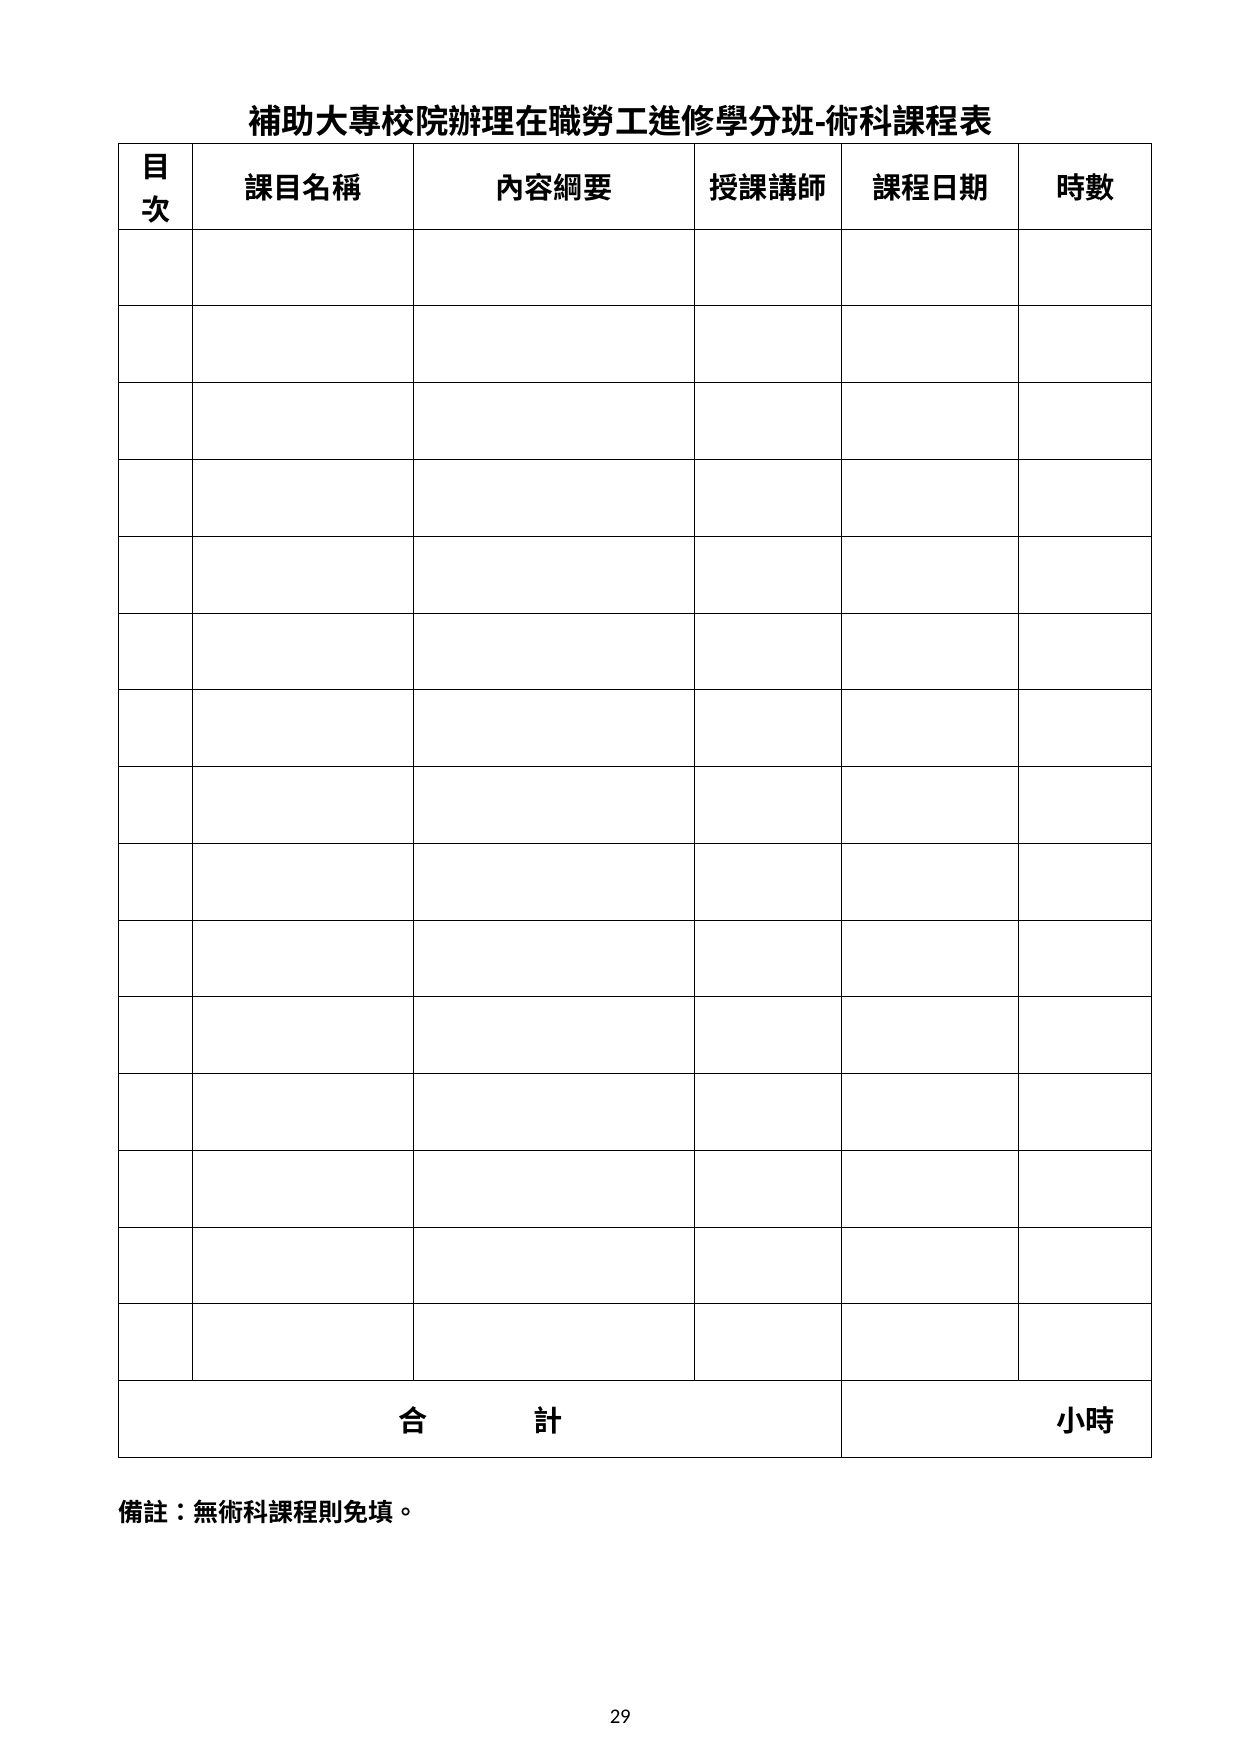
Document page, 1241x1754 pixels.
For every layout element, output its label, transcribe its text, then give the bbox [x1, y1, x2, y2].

table_cell [695, 460, 841, 536]
table_cell [842, 921, 1018, 996]
table_header 內容綱要 [414, 144, 694, 228]
table_cell [842, 1228, 1018, 1303]
table_cell [1019, 767, 1151, 843]
table_cell [119, 1228, 192, 1303]
table_cell [414, 997, 694, 1073]
table_cell [842, 383, 1018, 459]
table_cell [695, 614, 841, 689]
table_cell [119, 690, 192, 766]
table_cell [842, 844, 1018, 919]
table_cell [1019, 230, 1151, 305]
table_cell [119, 844, 192, 919]
table_cell [414, 614, 694, 689]
table_cell [695, 383, 841, 459]
table_cell [695, 537, 841, 612]
text 備註：無術科課程則免填。 [118, 1492, 1122, 1528]
table_cell [119, 230, 192, 305]
table_cell [1019, 1228, 1151, 1303]
table_cell [193, 767, 413, 843]
table_cell [842, 230, 1018, 305]
table_cell [1019, 614, 1151, 689]
table_cell [695, 997, 841, 1073]
table_cell [695, 230, 841, 305]
table_header 目次 [119, 144, 192, 228]
table_cell [119, 460, 192, 536]
table_cell [695, 1304, 841, 1380]
table_cell [414, 537, 694, 612]
table_cell [193, 1228, 413, 1303]
table_cell [842, 1381, 1019, 1457]
table_cell [414, 383, 694, 459]
table_cell [1019, 306, 1151, 382]
table_cell [414, 1074, 694, 1150]
table_cell [119, 921, 192, 996]
table_cell [414, 921, 694, 996]
table_cell [695, 844, 841, 919]
table_cell [842, 306, 1018, 382]
table_cell [193, 1304, 413, 1380]
table_cell 小時 [1019, 1381, 1151, 1457]
table_cell [695, 1151, 841, 1227]
table_cell [119, 767, 192, 843]
table_cell [193, 844, 413, 919]
table_cell [193, 614, 413, 689]
table_cell [414, 1151, 694, 1227]
table_cell [193, 460, 413, 536]
table_cell [842, 690, 1018, 766]
table_cell [414, 844, 694, 919]
table_cell [1019, 690, 1151, 766]
table_header 課目名稱 [193, 144, 413, 228]
table_cell [842, 1074, 1018, 1150]
table_cell [119, 1151, 192, 1227]
table_cell [193, 1151, 413, 1227]
table_cell [193, 383, 413, 459]
table_cell [1019, 383, 1151, 459]
table_cell [119, 1074, 192, 1150]
table_cell [119, 383, 192, 459]
table_cell [119, 997, 192, 1073]
table_cell [695, 1228, 841, 1303]
table_cell [414, 767, 694, 843]
table_cell [193, 230, 413, 305]
table_cell [414, 690, 694, 766]
table_cell [414, 460, 694, 536]
table_cell [1019, 1074, 1151, 1150]
table_cell [695, 690, 841, 766]
table_header 課程日期 [842, 144, 1018, 228]
table_cell [414, 1304, 694, 1380]
table_cell [193, 921, 413, 996]
table_cell [695, 767, 841, 843]
table_cell [1019, 1151, 1151, 1227]
table_header 時數 [1019, 144, 1151, 228]
table_cell [414, 1228, 694, 1303]
table_cell [414, 230, 694, 305]
table_cell [695, 306, 841, 382]
table_cell [193, 1074, 413, 1150]
table_cell [695, 1074, 841, 1150]
table_cell [414, 306, 694, 382]
table_header 授課講師 [695, 144, 841, 228]
table_cell [842, 460, 1018, 536]
table_cell [193, 537, 413, 612]
table_cell [842, 767, 1018, 843]
table_cell [1019, 1304, 1151, 1380]
table_cell [1019, 537, 1151, 612]
table_cell [119, 306, 192, 382]
table_cell [119, 537, 192, 612]
table_cell [842, 1304, 1018, 1380]
table_cell [842, 997, 1018, 1073]
table_cell [1019, 460, 1151, 536]
text 補助大專校院辦理在職勞工進修學分班-術科課程表 [118, 94, 1122, 143]
table_cell [193, 997, 413, 1073]
table_cell [119, 614, 192, 689]
table_cell [842, 614, 1018, 689]
table_cell [119, 1304, 192, 1380]
table_cell [695, 921, 841, 996]
table_cell [193, 306, 413, 382]
table_cell [842, 1151, 1018, 1227]
table_cell [193, 690, 413, 766]
table_cell [1019, 844, 1151, 919]
table_cell [1019, 997, 1151, 1073]
table_cell [1019, 921, 1151, 996]
table_cell 合 計 [119, 1381, 841, 1457]
table_cell [842, 537, 1018, 612]
